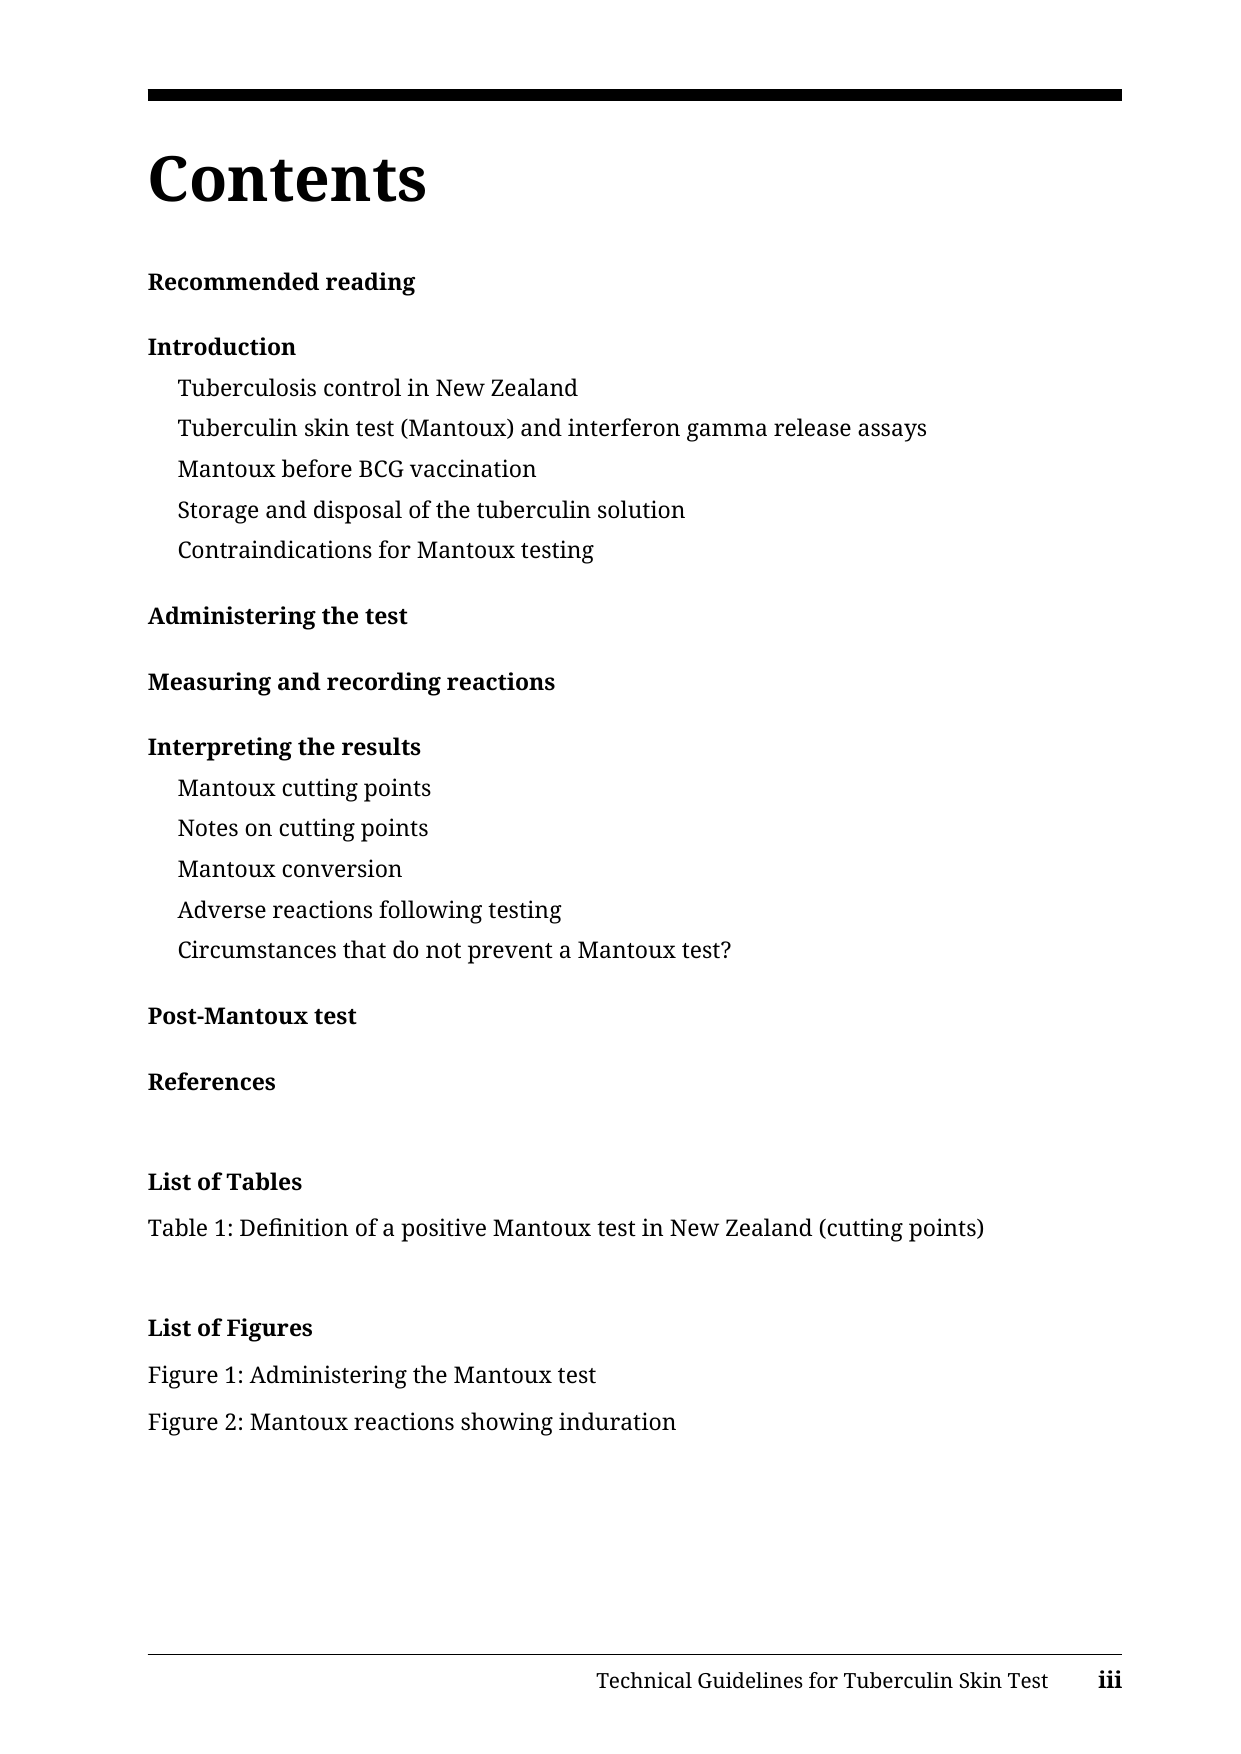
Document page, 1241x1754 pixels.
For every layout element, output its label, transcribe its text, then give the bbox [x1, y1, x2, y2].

text Mantoux conversion 8 [177, 853, 1063, 884]
text Post-Mantoux test 10 [148, 1000, 1063, 1031]
text List of Tables [148, 1166, 1063, 1197]
text Tuberculosis control in New Zealand 1 [177, 372, 1063, 403]
text Figure 1: Administering the Mantoux test 5 [148, 1359, 1063, 1391]
text References 11 [148, 1066, 1063, 1097]
text Contents [148, 101, 1122, 219]
text Recommended reading iv [148, 266, 1063, 297]
text Notes on cutting points 8 [177, 812, 1063, 844]
text Circumstances that do not prevent a Mantoux test? 9 [177, 934, 1063, 966]
text Table 1: Definition of a positive Mantoux test in New Zealand (cutting points) 7 [148, 1212, 1063, 1244]
text Adverse reactions following testing 9 [177, 894, 1063, 925]
text Mantoux cutting points 7 [177, 772, 1063, 803]
text Introduction 1 [148, 331, 1063, 362]
text List of Figures [148, 1312, 1063, 1344]
text Tuberculin skin test (Mantoux) and interferon gamma release assays 1 [177, 412, 1063, 444]
text Figure 2: Mantoux reactions showing induration 6 [148, 1406, 1063, 1437]
text Contraindications for Mantoux testing 2 [177, 534, 1063, 566]
text Storage and disposal of the tuberculin solution 2 [177, 494, 1063, 525]
text Interpreting the results 7 [148, 731, 1063, 762]
text Measuring and recording reactions 6 [148, 666, 1063, 697]
text Administering the test 4 [148, 600, 1063, 631]
text Mantoux before BCG vaccination 2 [177, 453, 1063, 484]
